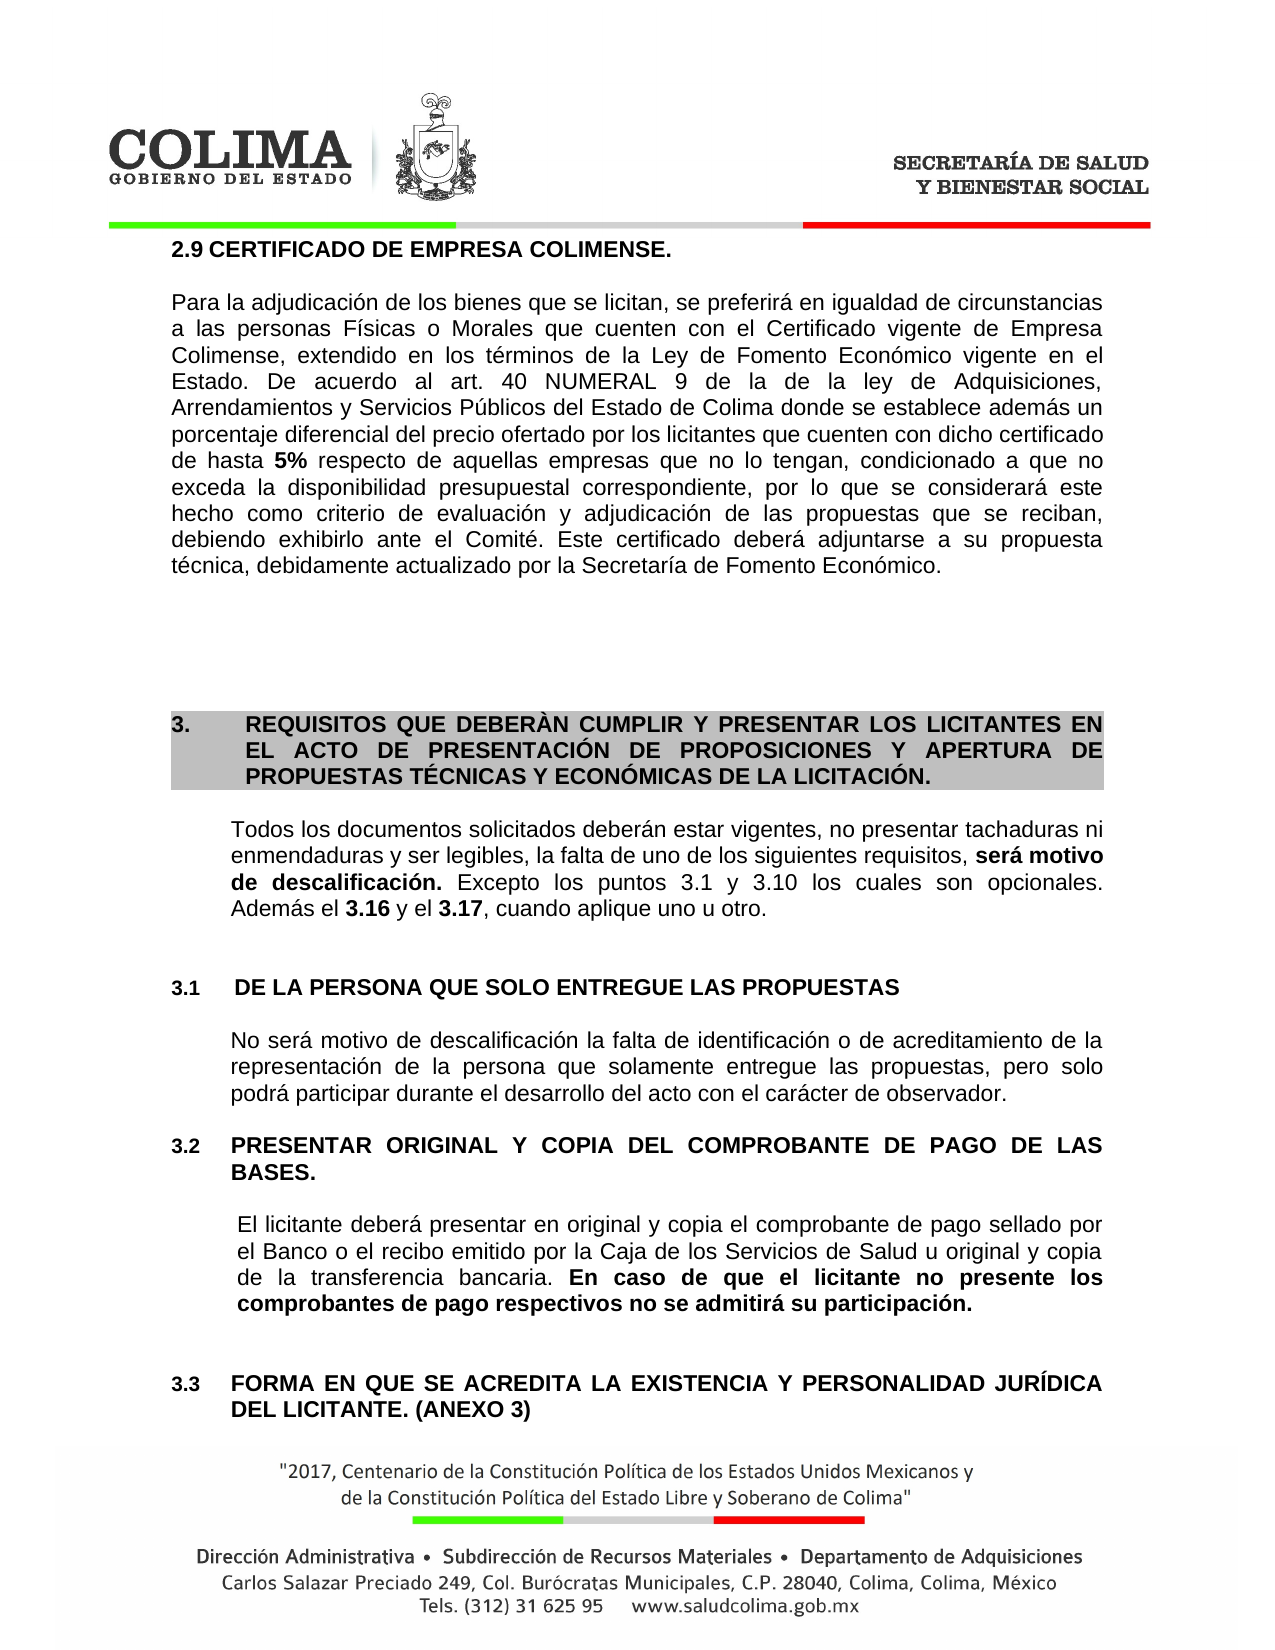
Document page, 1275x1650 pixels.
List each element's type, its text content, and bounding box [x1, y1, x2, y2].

list DE LA PERSONA QUE SOLO ENTREGUE LAS PROPUESTAS [171, 974, 1104, 1001]
text El licitante deberá presentar en original y copia el comprobante de pago sellado por el Banco o el recibo emitido por la Caja de los Servicios de Salud u original y copia de la transferencia bancaria. En caso de que el licitante no presente los comprobantes de pago respectivos no se admitirá su participación. [237, 1211, 1104, 1317]
list PRESENTAR ORIGINAL Y COPIA DEL COMPROBANTE DE PAGO DE LAS BASES. [171, 1132, 1104, 1185]
text Para la adjudicación de los bienes que se licitan, se preferirá en igualdad de circunstancias a las personas Físicas o Morales que cuenten con el Certificado vigente de Empresa Colimense, extendido en los términos de la Ley de Fomento Económico vigente en el Estado. De acuerdo al art. 40 NUMERAL 9 de la de la ley de Adquisiciones, Arrendamientos y Servicios Públicos del Estado de Colima donde se establece además un porcentaje diferencial del precio ofertado por los licitantes que cuenten con dicho certificado de hasta 5% respecto de aquellas empresas que no lo tengan, condicionado a que no exceda la disponibilidad presupuestal correspondiente, por lo que se considerará este hecho como criterio de evaluación y adjudicación de las propuestas que se reciban, debiendo exhibirlo ante el Comité. Este certificado deberá adjuntarse a su propuesta técnica, debidamente actualizado por la Secretaría de Fomento Económico. [171, 289, 1104, 579]
text Todos los documentos solicitados deberán estar vigentes, no presentar tachaduras ni enmendaduras y ser legibles, la falta de uno de los siguientes requisitos, será motivo de descalificación. Excepto los puntos 3.1 y 3.10 los cuales son opcionales. Además el 3.16 y el 3.17, cuando aplique uno u otro. [231, 816, 1104, 921]
text 3. Requisitos que deberÀn cumplir Y PRESENTAR los licitantes en el ACTO DE PRESENTACIÓN DE PROPOSICIONES Y APERTURA DE PROPUESTAS TÉCNICAS y económicas DE la Licitación. [171, 711, 1104, 790]
list FORMA EN QUE SE ACREDITA LA EXISTENCIA Y PERSONALIDAD JURÍDICA DEL LICITANTE. (ANEXO 3) [171, 1369, 1104, 1422]
list CERTIFICADO DE EMPRESA COLIMENSE. [171, 236, 1104, 263]
picture [0, 7, 1261, 238]
picture [55, 1446, 1238, 1650]
text No será motivo de descalificación la falta de identificación o de acreditamiento de la representación de la persona que solamente entregue las propuestas, pero solo podrá participar durante el desarrollo del acto con el carácter de observador. [230, 1027, 1104, 1106]
